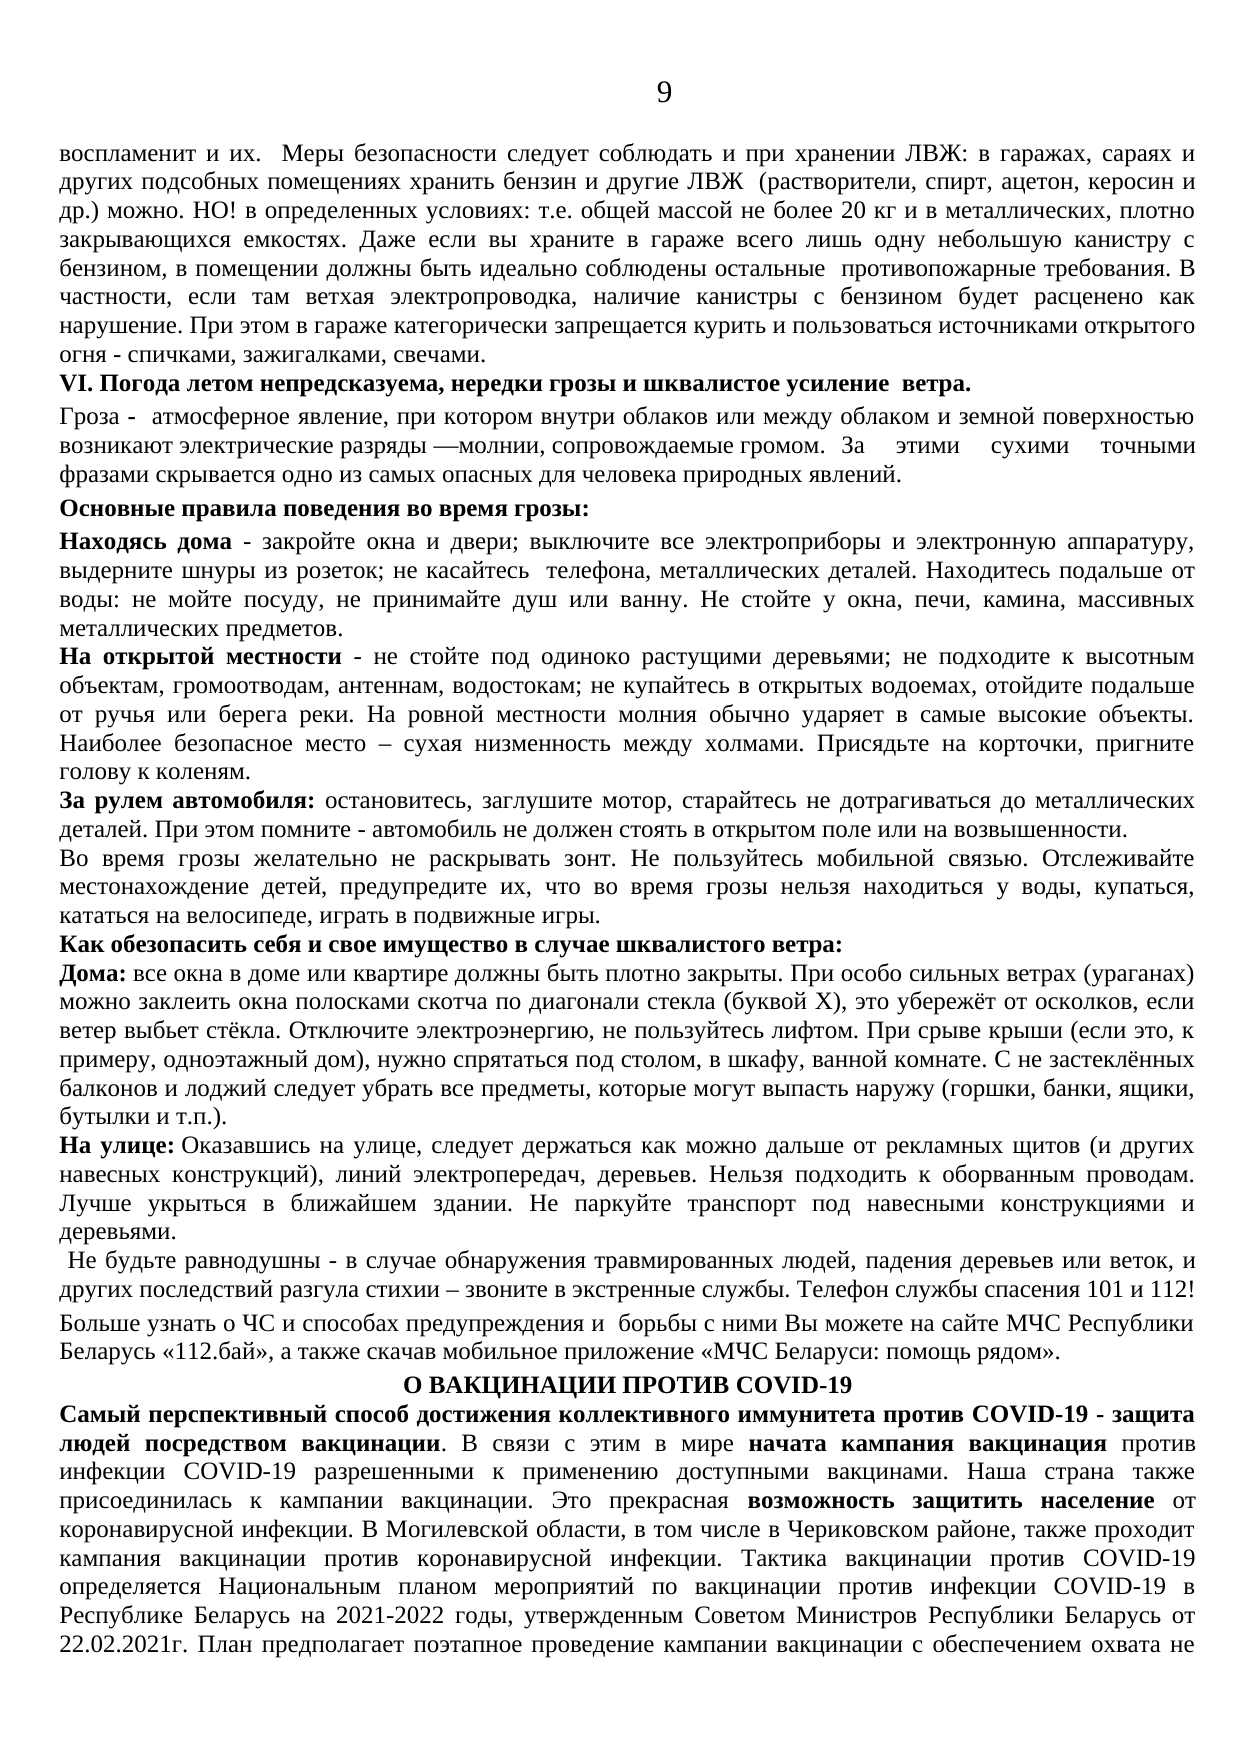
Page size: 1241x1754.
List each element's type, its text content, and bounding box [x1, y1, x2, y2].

text Основные правила поведения во время грозы: [59, 493, 1196, 521]
text Дома: все окна в доме или квартире должны быть плотно закрыты. При особо сильных ветрах (ураганах) можно заклеить окна полосками скотча по диагонали стекла (буквой Х), это убережёт от осколков, если ветер выбьет стёкла. Отключите электроэнергию, не пользуйтесь лифтом. При срыве крыши (если это, к примеру, одноэтажный дом), нужно спрятаться под столом, в шкафу, ванной комнате. С не застеклённых балконов и лоджий следует убрать все предметы, которые могут выпасть наружу (горшки, банки, ящики, бутылки и т.п.). [59, 958, 1196, 1130]
text На открытой местности - не стойте под одиноко растущими деревьями; не подходите к высотным объектам, громоотводам, антеннам, водостокам; не купайтесь в открытых водоемах, отойдите подальше от ручья или берега реки. На ровной местности молния обычно ударяет в самые высокие объекты. Наиболее безопасное место – сухая низменность между холмами. Присядьте на корточки, пригните голову к коленям. [59, 641, 1196, 785]
text VI. Погода летом непредсказуема, нередки грозы и шквалистое усиление ветра. [59, 368, 1196, 396]
text На улице: Оказавшись на улице, следует держаться как можно дальше от рекламных щитов (и других навесных конструкций), линий электропередач, деревьев. Нельзя подходить к оборванным проводам. Лучше укрыться в ближайшем здании. Не паркуйте транспорт под навесными конструкциями и деревьями. [59, 1130, 1196, 1245]
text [59, 1399, 1196, 1658]
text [59, 138, 1196, 368]
text Гроза - атмосферное явление, при котором внутри облаков или между облаком и земной поверхностью возникают электрические разряды —молнии, сопровождаемые громом. За этими сухими точными фразами скрывается одно из самых опасных для человека природных явлений. [59, 401, 1196, 488]
text О ВАКЦИНАЦИИ ПРОТИВ COVID-19 [59, 1370, 1196, 1399]
text Не будьте равнодушны - в случае обнаружения травмированных людей, падения деревьев или веток, и других последствий разгула стихии – звоните в экстренные службы. Телефон службы спасения 101 и 112! [59, 1245, 1196, 1303]
text Больше узнать о ЧС и способах предупреждения и борьбы с ними Вы можете на сайте МЧС Республики Беларусь «112.бай», а также скачав мобильное приложение «МЧС Беларуси: помощь рядом». [59, 1308, 1196, 1365]
text За рулем автомобиля: остановитесь, заглушите мотор, старайтесь не дотрагиваться до металлических деталей. При этом помните - автомобиль не должен стоять в открытом поле или на возвышенности. [59, 785, 1196, 843]
text Во время грозы желательно не раскрывать зонт. Не пользуйтесь мобильной связью. Отслеживайте местонахождение детей, предупредите их, что во время грозы нельзя находиться у воды, купаться, кататься на велосипеде, играть в подвижные игры. [59, 843, 1196, 929]
text Находясь дома - закройте окна и двери; выключите все электроприборы и электронную аппаратуру, выдерните шнуры из розеток; не касайтесь телефона, металлических деталей. Находитесь подальше от воды: не мойте посуду, не принимайте душ или ванну. Не стойте у окна, печи, камина, массивных металлических предметов. [59, 526, 1196, 641]
text Как обезопасить себя и свое имущество в случае шквалистого ветра: [59, 929, 1196, 958]
